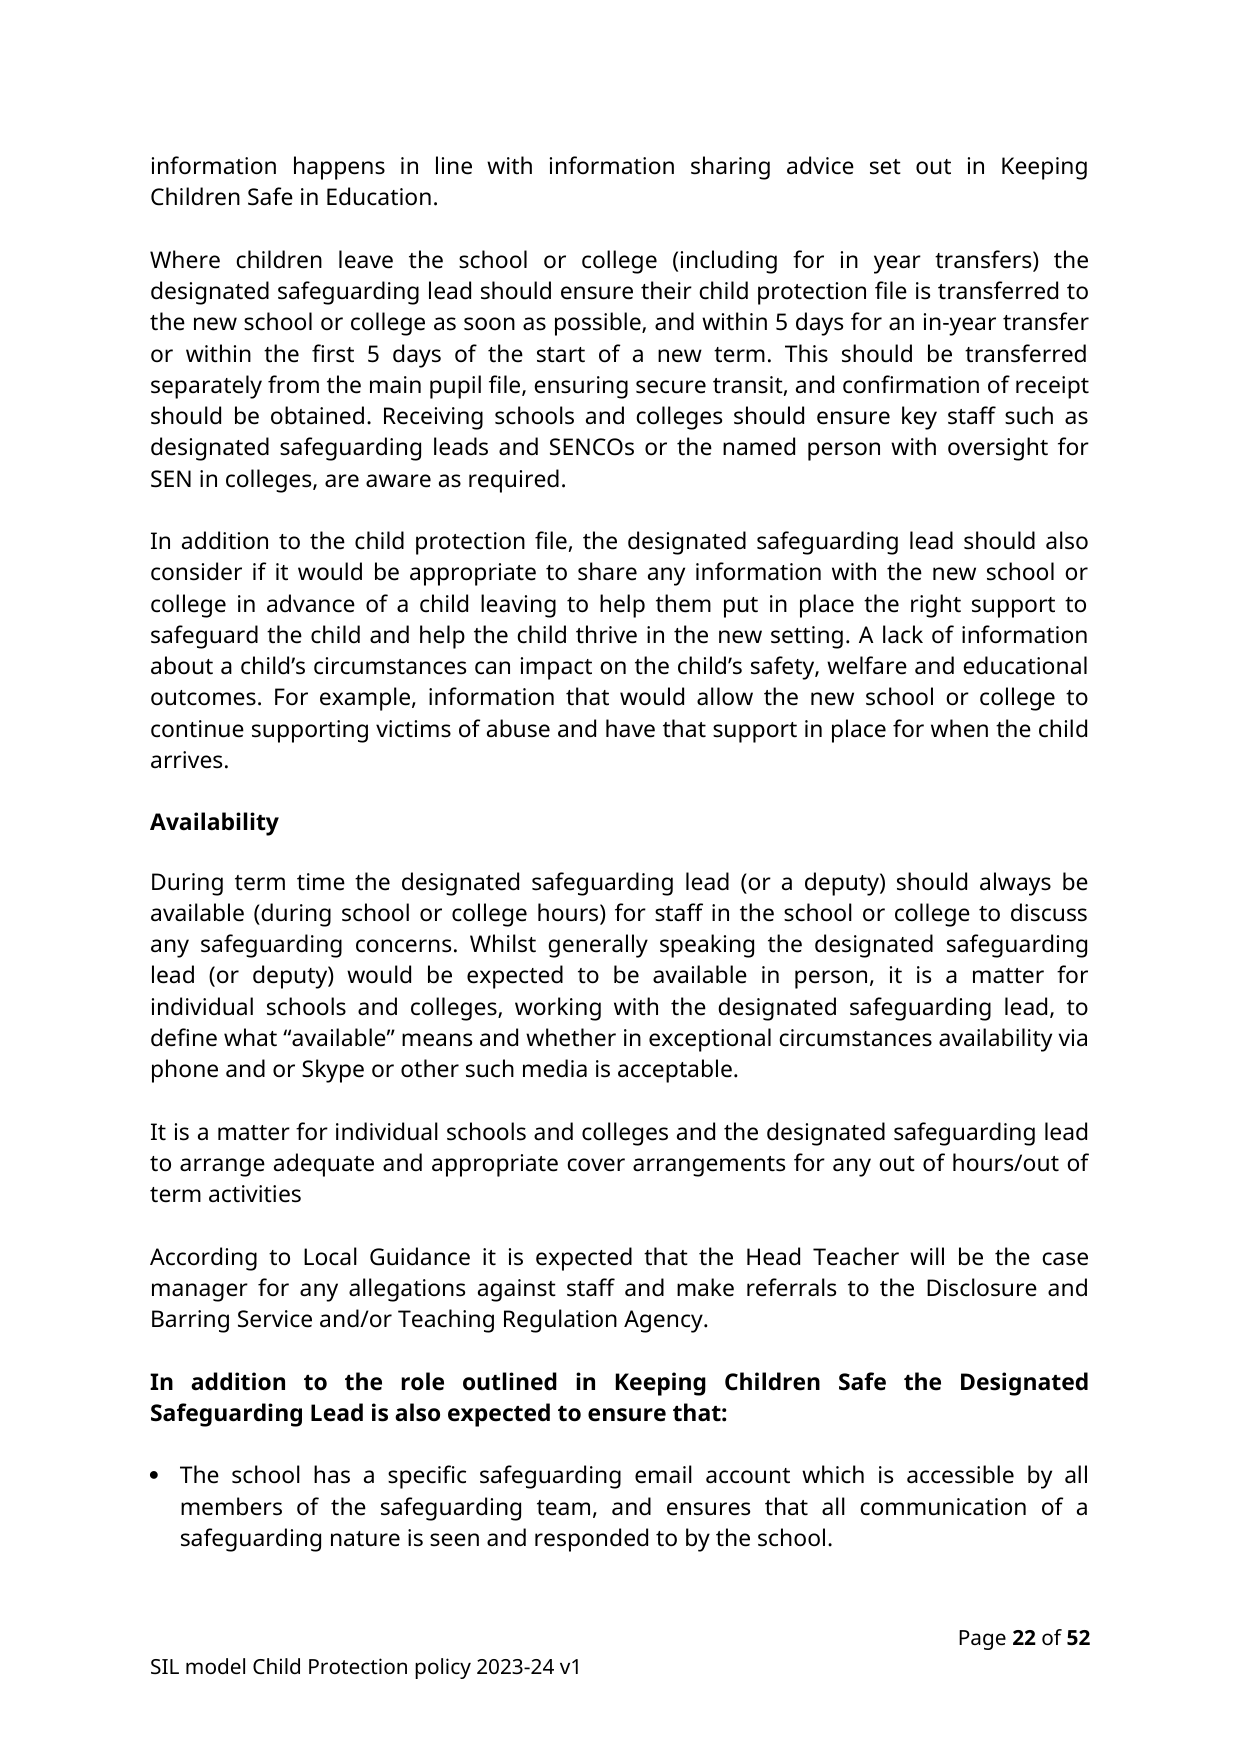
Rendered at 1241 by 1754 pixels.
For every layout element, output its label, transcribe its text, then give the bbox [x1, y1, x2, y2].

text It is a matter for individual schools and colleges and the designated safeguarding lead to arrange adequate and appropriate cover arrangements for any out of hours/out of term activities [150, 1116, 1090, 1209]
text In addition to the role outlined in Keeping Children Safe the Designated Safeguarding Lead is also expected to ensure that: [150, 1366, 1090, 1428]
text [150, 150, 1090, 212]
text According to Local Guidance it is expected that the Head Teacher will be the case manager for any allegations against staff and make referrals to the Disclosure and Barring Service and/or Teaching Regulation Agency. [150, 1241, 1090, 1334]
list The school has a specific safeguarding email account which is accessible by all members of the safeguarding team, and ensures that all communication of a safeguarding nature is seen and responded to by the school. [150, 1459, 1090, 1553]
text Where children leave the school or college (including for in year transfers) the designated safeguarding lead should ensure their child protection file is transferred to the new school or college as soon as possible, and within 5 days for an in-year transfer or within the first 5 days of the start of a new term. This should be transferred separately from the main pupil file, ensuring secure transit, and confirmation of receipt should be obtained. Receiving schools and colleges should ensure key staff such as designated safeguarding leads and SENCOs or the named person with oversight for SEN in colleges, are aware as required. [150, 244, 1090, 494]
text Availability [150, 806, 1090, 837]
text During term time the designated safeguarding lead (or a deputy) should always be available (during school or college hours) for staff in the school or college to discuss any safeguarding concerns. Whilst generally speaking the designated safeguarding lead (or deputy) would be expected to be available in person, it is a matter for individual schools and colleges, working with the designated safeguarding lead, to define what “available” means and whether in exceptional circumstances availability via phone and or Skype or other such media is acceptable. [150, 866, 1090, 1084]
text In addition to the child protection file, the designated safeguarding lead should also consider if it would be appropriate to share any information with the new school or college in advance of a child leaving to help them put in place the right support to safeguard the child and help the child thrive in the new setting. A lack of information about a child’s circumstances can impact on the child’s safety, welfare and educational outcomes. For example, information that would allow the new school or college to continue supporting victims of abuse and have that support in place for when the child arrives. [150, 525, 1090, 775]
